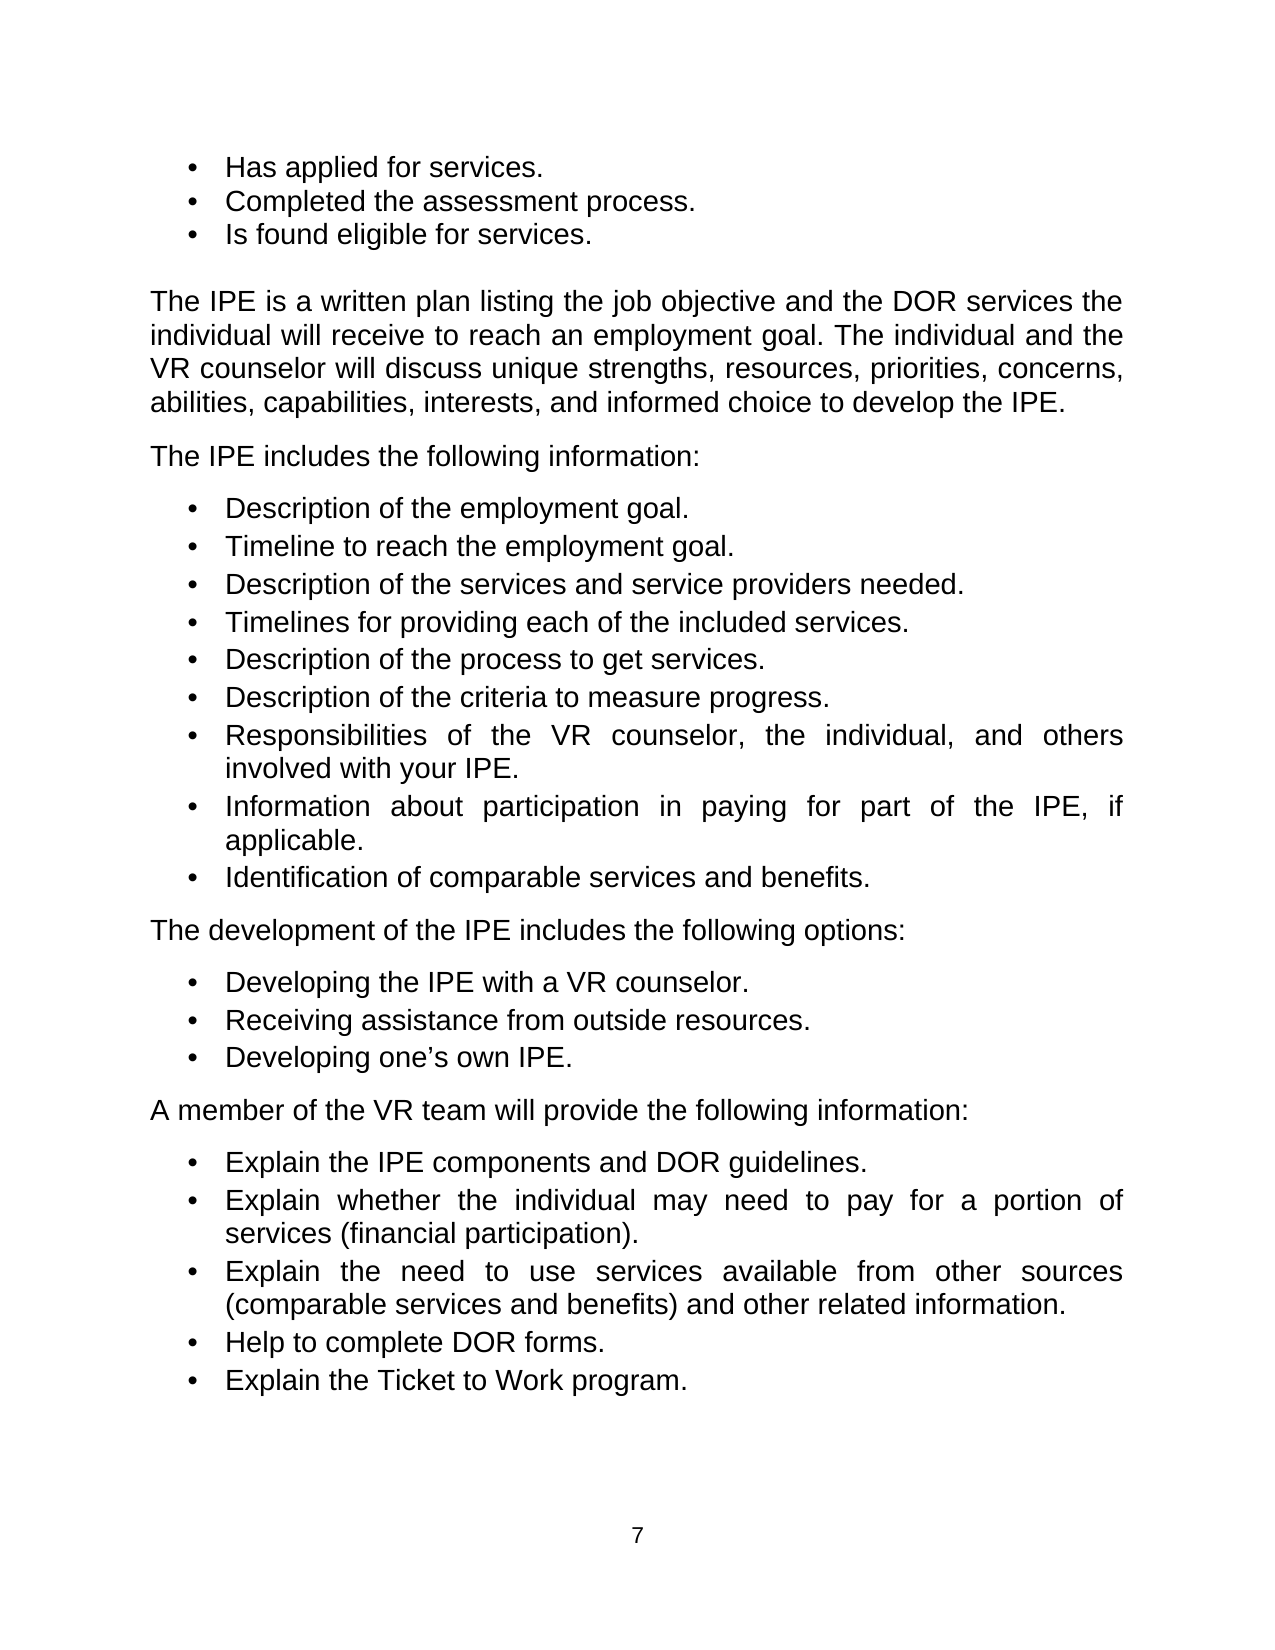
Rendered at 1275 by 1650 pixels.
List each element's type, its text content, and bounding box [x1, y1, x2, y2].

list Developing the IPE with a VR counselor. [187, 965, 1125, 998]
list Explain whether the individual may need to pay for a portion of services (financial participation). [187, 1182, 1125, 1249]
list Description of the employment goal. [187, 491, 1125, 525]
list Is found eligible for services. [187, 217, 1125, 251]
list Completed the assessment process. [187, 183, 1125, 217]
text A member of the VR team will provide the following information: [150, 1092, 1125, 1126]
list Information about participation in paying for part of the IPE, if applicable. [187, 789, 1125, 856]
list Identification of comparable services and benefits. [187, 860, 1125, 894]
list Explain the IPE components and DOR guidelines. [187, 1145, 1125, 1178]
text The development of the IPE includes the following options: [150, 912, 1125, 946]
list Developing one’s own IPE. [187, 1040, 1125, 1074]
list Explain the need to use services available from other sources (comparable services and benefits) and other related information. [187, 1254, 1125, 1321]
list Help to complete DOR forms. [187, 1325, 1125, 1358]
list Description of the criteria to measure progress. [187, 680, 1125, 713]
list Explain the Ticket to Work program. [187, 1363, 1125, 1396]
list Receiving assistance from outside resources. [187, 1002, 1125, 1036]
list Timelines for providing each of the included services. [187, 604, 1125, 638]
list Responsibilities of the VR counselor, the individual, and others involved with your IPE. [187, 718, 1125, 785]
list Description of the process to get services. [187, 642, 1125, 676]
list Description of the services and service providers needed. [187, 567, 1125, 600]
list Has applied for services. [187, 150, 1125, 183]
text The IPE is a written plan listing the job objective and the DOR services the individual will receive to reach an employment goal. The individual and the VR counselor will discuss unique strengths, resources, priorities, concerns, abilities, capabilities, interests, and informed choice to develop the IPE. [150, 284, 1125, 418]
text The IPE includes the following information: [150, 439, 1125, 473]
list Timeline to reach the employment goal. [187, 529, 1125, 563]
